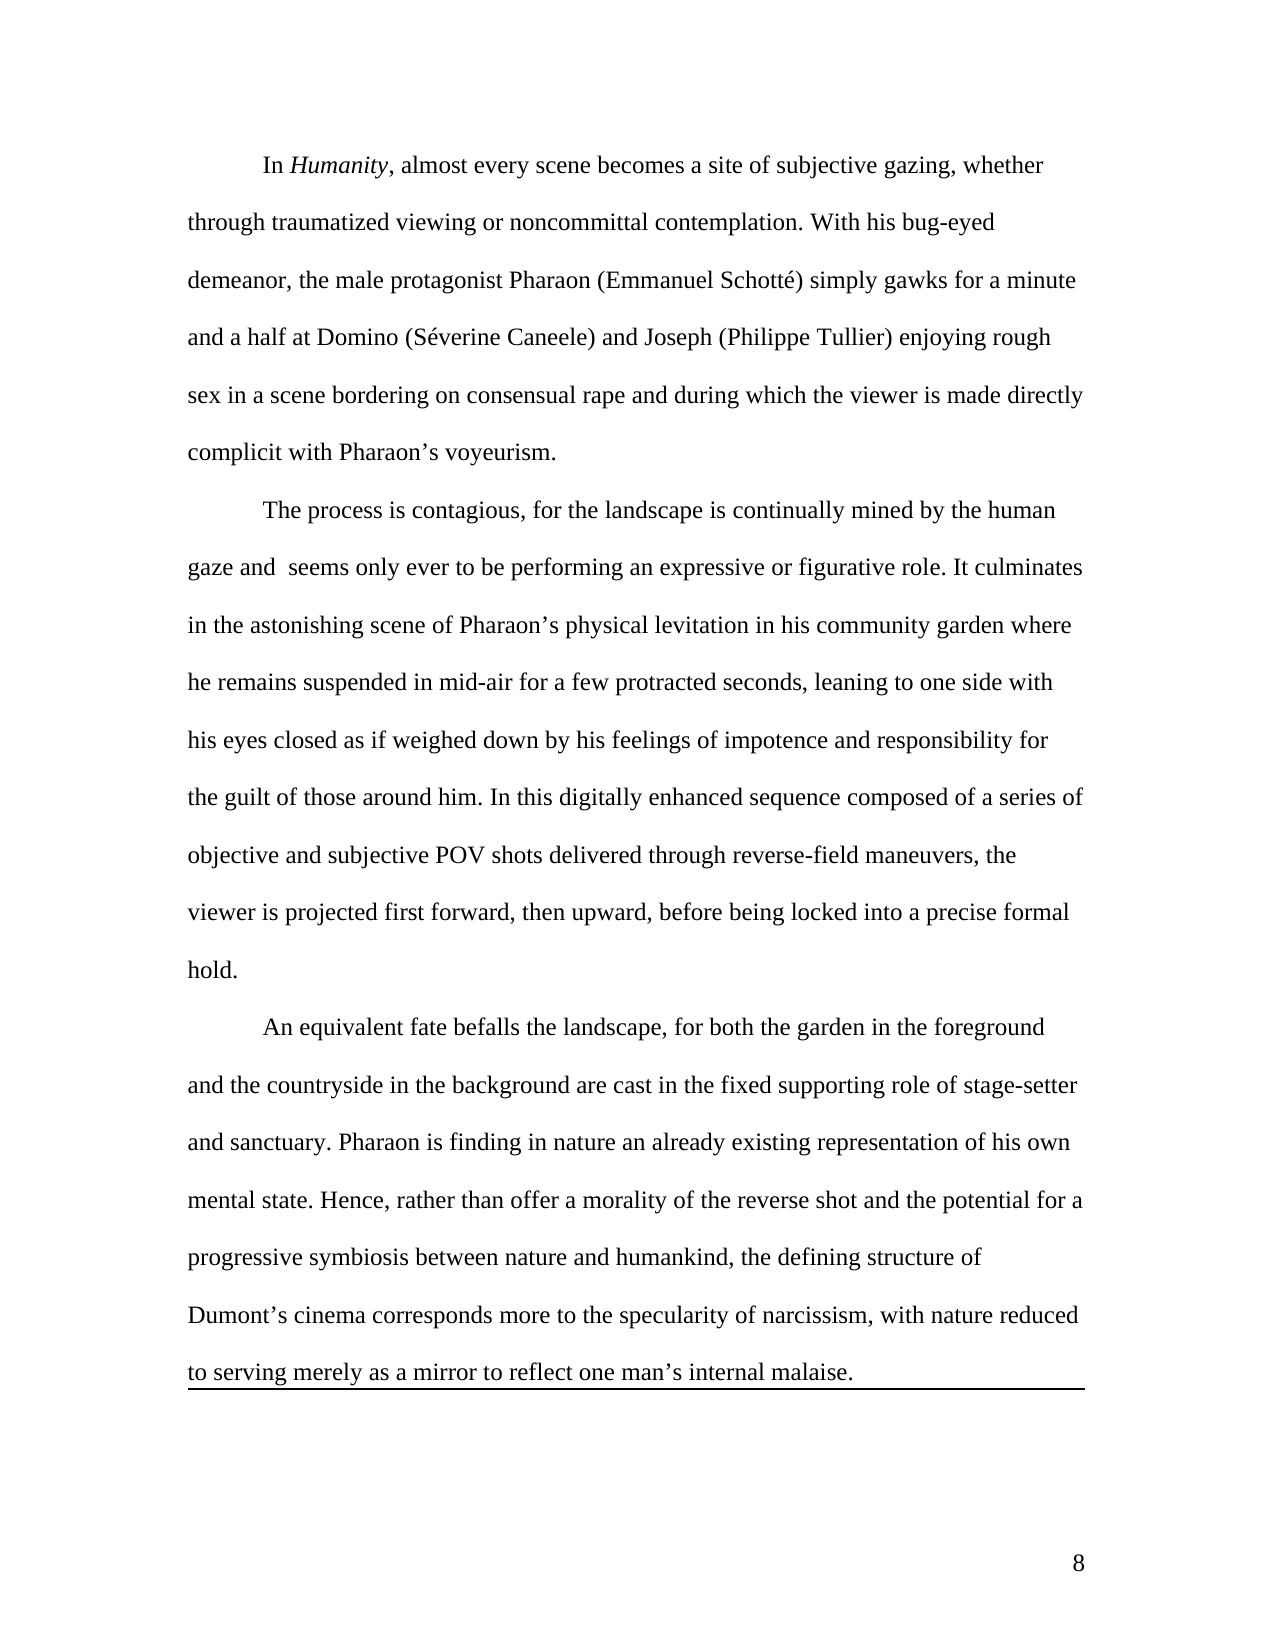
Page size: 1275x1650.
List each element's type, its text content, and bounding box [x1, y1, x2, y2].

text An equivalent fate befalls the landscape, for both the garden in the foreground and the countryside in the background are cast in the fixed supporting role of stage-setter and sanctuary. Pharaon is finding in nature an already existing representation of his own mental state. Hence, rather than offer a morality of the reverse shot and the potential for a progressive symbiosis between nature and humankind, the defining structure of Dumont’s cinema corresponds more to the specularity of narcissism, with nature reduced to serving merely as a mirror to reflect one man’s internal malaise. [187, 1012, 1085, 1390]
text In Humanity, almost every scene becomes a site of subjective gazing, whether through traumatized viewing or noncommittal contemplation. With his bug-eyed demeanor, the male protagonist Pharaon (Emmanuel Schotté) simply gawks for a minute and a half at Domino (Séverine Caneele) and Joseph (Philippe Tullier) enjoying rough sex in a scene bordering on consensual rape and during which the viewer is made directly complicit with Pharaon’s voyeurism. [187, 150, 1085, 466]
text The process is contagious, for the landscape is continually mined by the human gaze and seems only ever to be performing an expressive or figurative role. It culminates in the astonishing scene of Pharaon’s physical levitation in his community garden where he remains suspended in mid-air for a few protracted seconds, leaning to one side with his eyes closed as if weighed down by his feelings of impotence and responsibility for the guilt of those around him. In this digitally enhanced sequence composed of a series of objective and subjective POV shots delivered through reverse-field maneuvers, the viewer is projected first forward, then upward, before being locked into a precise formal hold. [187, 495, 1085, 984]
